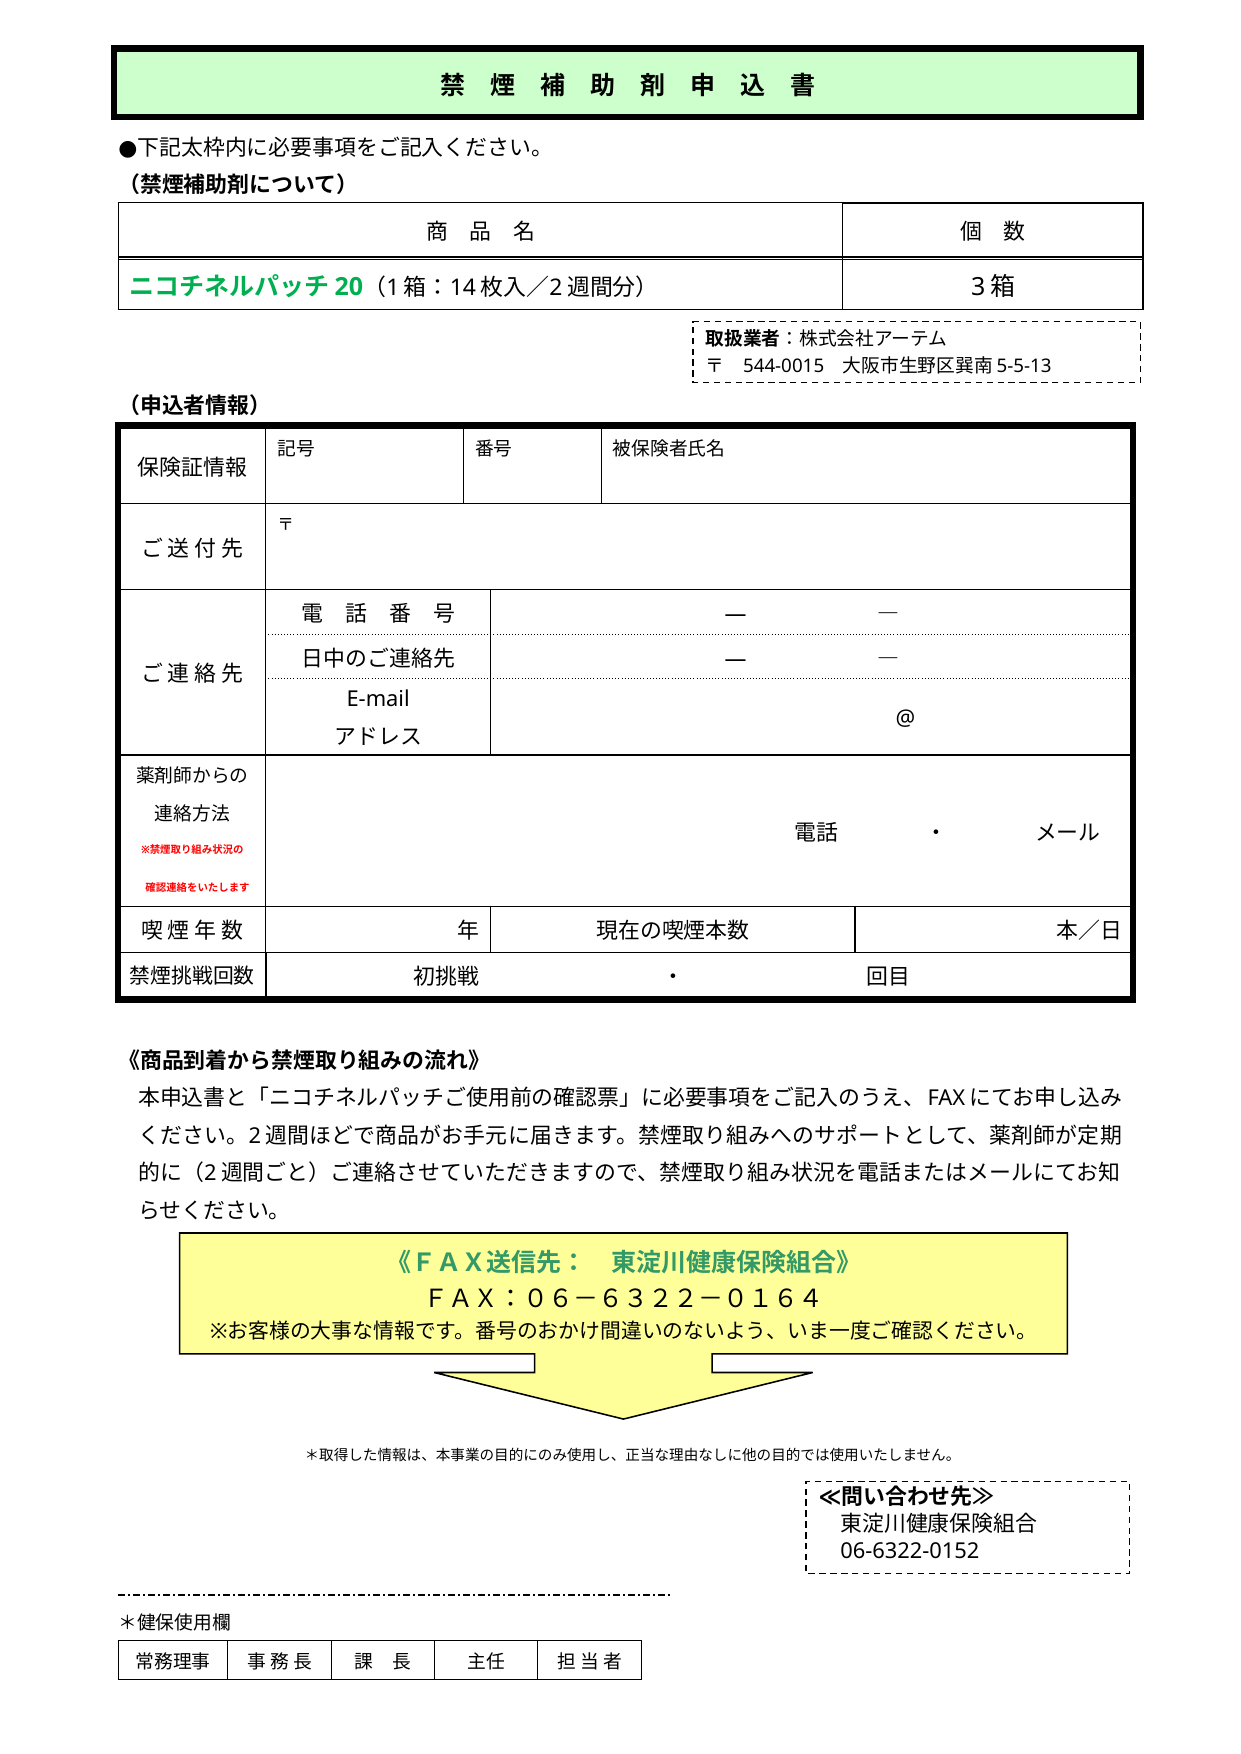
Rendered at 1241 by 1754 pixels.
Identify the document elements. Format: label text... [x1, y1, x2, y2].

table_cell 〒 [266, 504, 1130, 589]
table_header 記号 [266, 429, 463, 503]
table_cell E-mail アドレス [266, 678, 490, 754]
table_cell ― ― [491, 634, 1130, 678]
text （申込者情報） [118, 385, 1122, 422]
table_cell 喫 煙 年 数 [121, 907, 265, 952]
table_header 被保険者氏名 [602, 429, 1130, 503]
table_cell 本／日 [856, 907, 1130, 952]
table_header 番号 [464, 429, 601, 503]
table_cell 電話 ・ メール [266, 756, 1130, 906]
table_header 担 当 者 [538, 1641, 641, 1679]
table_cell ― ― [491, 590, 1130, 634]
table_cell 電 話 番 号 [266, 590, 490, 634]
table_cell 回目 [855, 953, 1130, 996]
table_cell ニコチネルパッチ20（1箱：14枚入／2週間分） [119, 260, 842, 309]
table_cell @ [491, 678, 1130, 754]
text （禁煙補助剤について） [118, 164, 1122, 202]
table_header 課 長 [332, 1641, 434, 1679]
table_header 事 務 長 [228, 1641, 331, 1679]
text 本申込書と「ニコチネルパッチご使用前の確認票」に必要事項をご記入のうえ、FAXにてお申し込みください。2週間ほどで商品がお手元に届きます。禁煙取り組みへのサポートとして、薬剤師が定期的に（2週間ごと）ご連絡させていただきますので、禁煙取り組み状況を電話またはメールにてお知らせください。 [138, 1078, 1122, 1228]
table_header 主任 [435, 1641, 537, 1679]
table_header 商 品 名 [119, 203, 842, 256]
table_cell ご 送 付 先 [121, 504, 265, 589]
table_cell 3箱 [843, 260, 1142, 309]
table_cell ご 連 絡 先 [121, 590, 265, 754]
table_header 保険証情報 [121, 429, 265, 503]
table_cell 初挑戦 [267, 953, 490, 996]
table_cell 薬剤師からの連絡方法 ※禁煙取り組み状況の 確認連絡をいたします [121, 756, 265, 906]
table_cell 日中のご連絡先 [266, 634, 490, 678]
table_cell ・ [490, 953, 855, 996]
text 《商品到着から禁煙取り組みの流れ》 [118, 1040, 1122, 1078]
table_header 個 数 [843, 204, 1142, 256]
table_cell 禁煙挑戦回数 [121, 953, 265, 996]
table_header 常務理事 [119, 1641, 227, 1679]
table_cell 現在の喫煙本数 [491, 907, 854, 952]
table_cell 年 [266, 907, 490, 952]
text ●下記太枠内に必要事項をご記入ください。 [118, 127, 1122, 164]
text ＊健保使用欄 [118, 1603, 1137, 1640]
